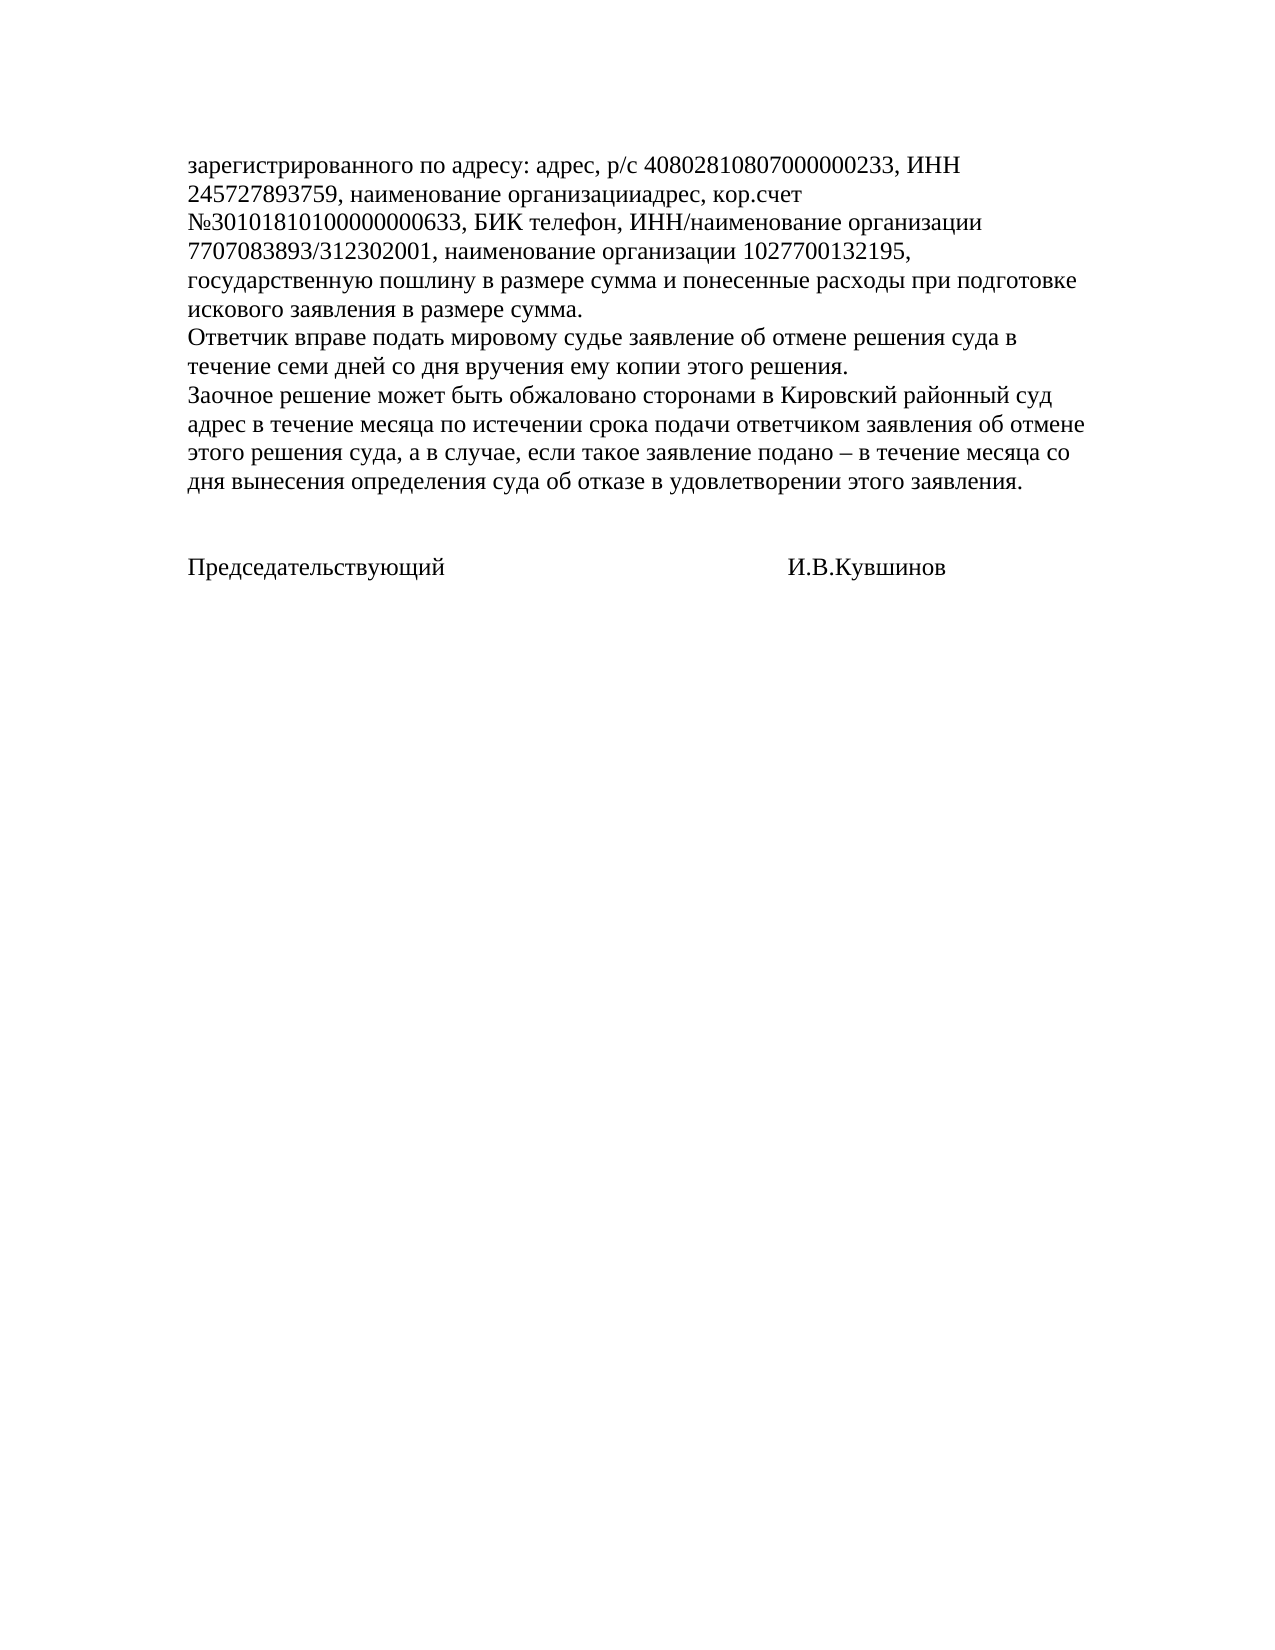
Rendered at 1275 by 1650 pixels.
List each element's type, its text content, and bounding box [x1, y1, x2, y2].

text Ответчик вправе подать мировому судье заявление об отмене решения суда в течение семи дней со дня вручения ему копии этого решения. [187, 322, 1087, 380]
text Председательствующий И.В.Кувшинов [187, 552, 1087, 581]
text Заочное решение может быть обжаловано сторонами в Кировский районный суд адрес в течение месяца по истечении срока подачи ответчиком заявления об отмене этого решения суда, а в случае, если такое заявление подано – в течение месяца со дня вынесения определения суда об отказе в удовлетворении этого заявления. [187, 380, 1087, 495]
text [187, 150, 1087, 322]
